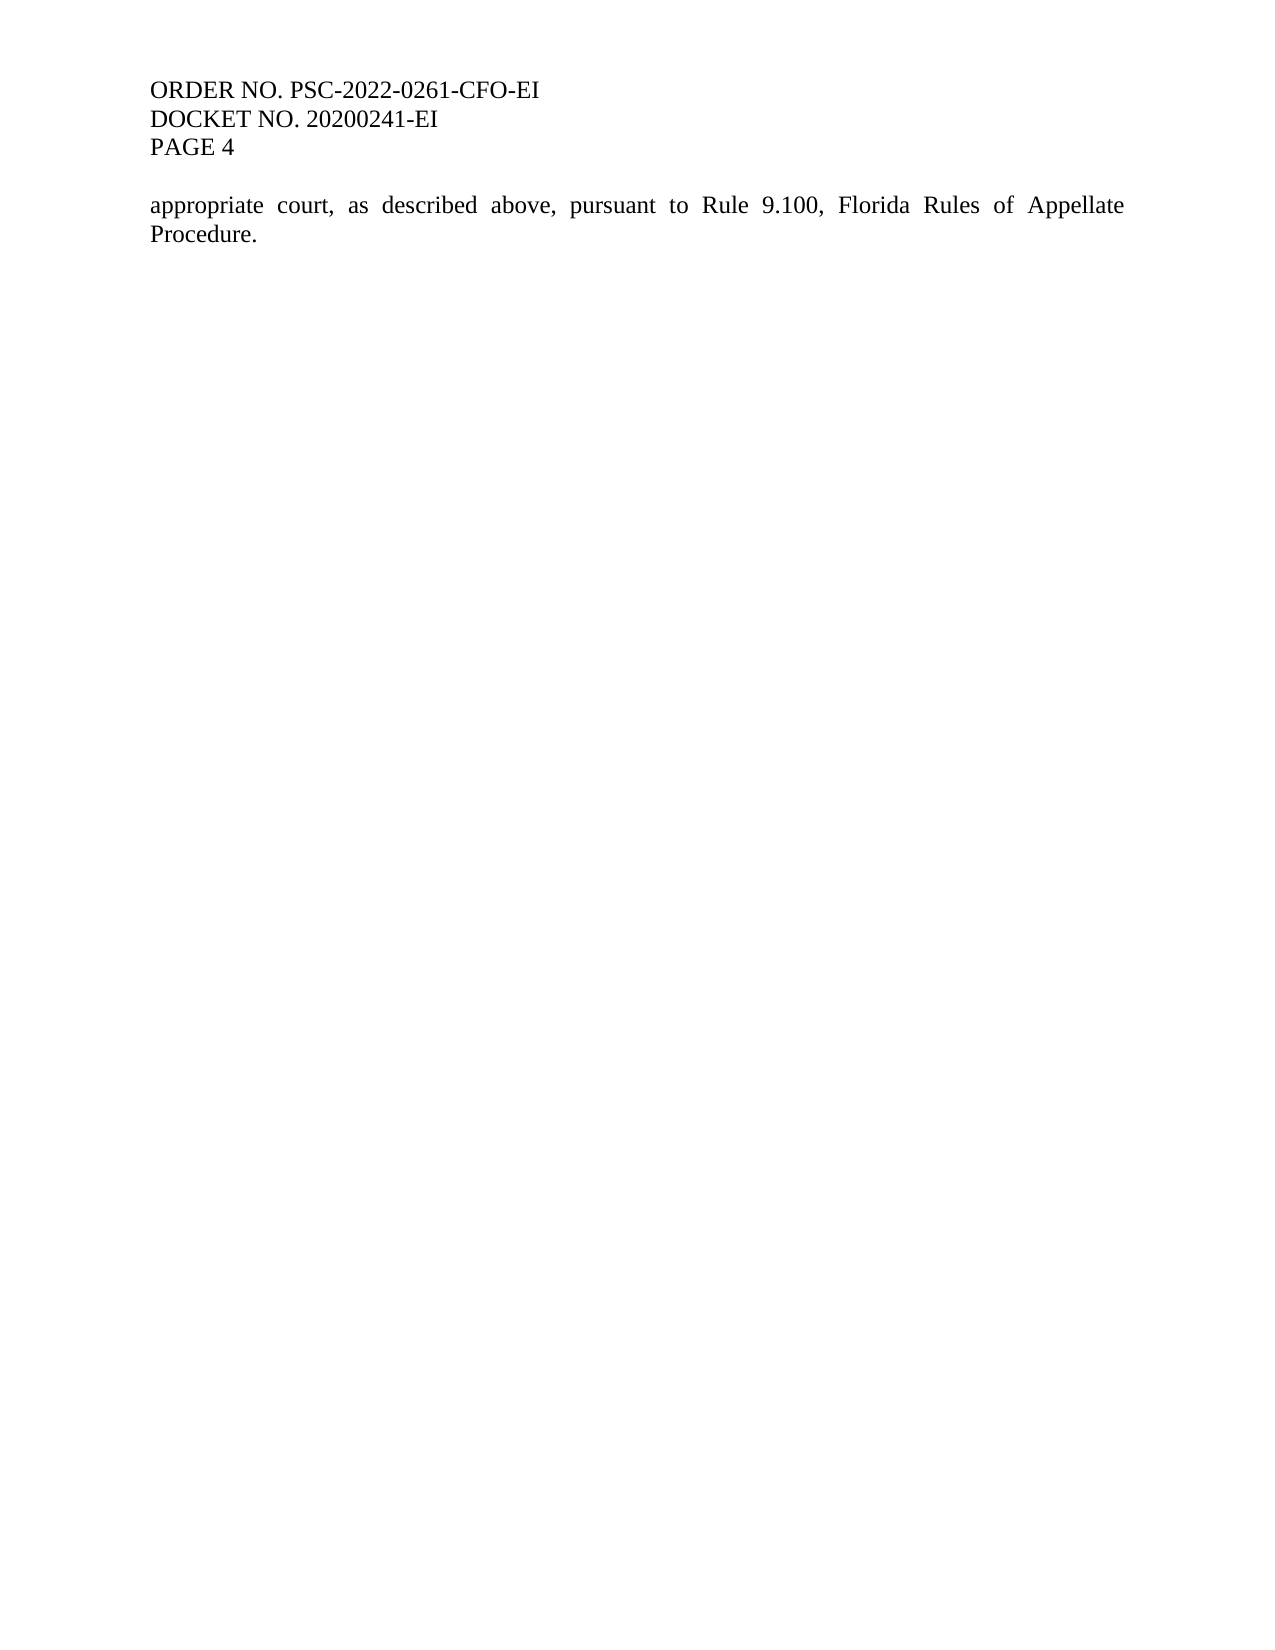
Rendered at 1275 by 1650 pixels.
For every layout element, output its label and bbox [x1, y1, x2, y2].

text [150, 190, 1125, 247]
